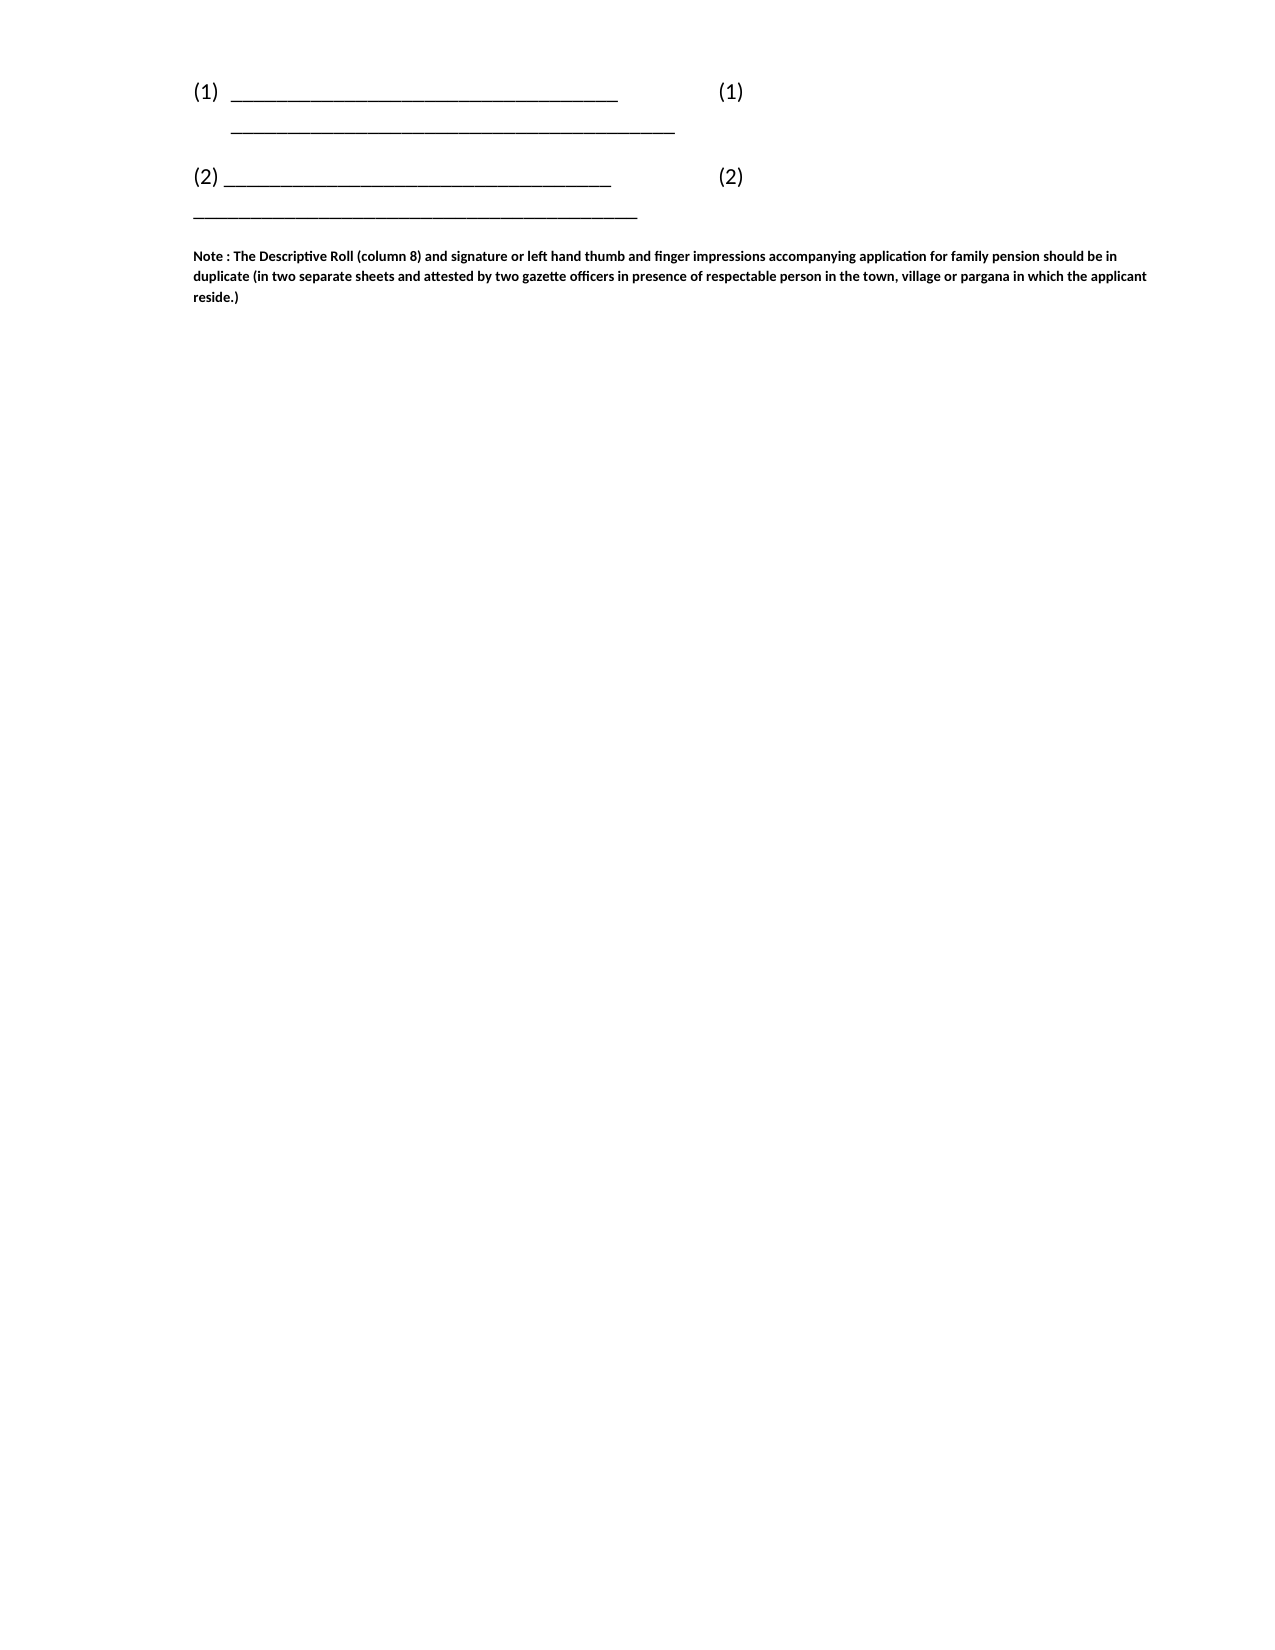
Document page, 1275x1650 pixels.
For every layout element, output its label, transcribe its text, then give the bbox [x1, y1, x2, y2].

text (2) __________________________________ (2) _______________________________________ [193, 162, 1157, 222]
list __________________________________ (1) _______________________________________ [193, 77, 1157, 137]
text Note : The Descriptive Roll (column 8) and signature or left hand thumb and finger impressions accompanying application for family pension should be in duplicate (in two separate sheets and attested by two gazette officers in presence of respectable person in the town, village or pargana in which the applicant reside.) [193, 247, 1157, 306]
